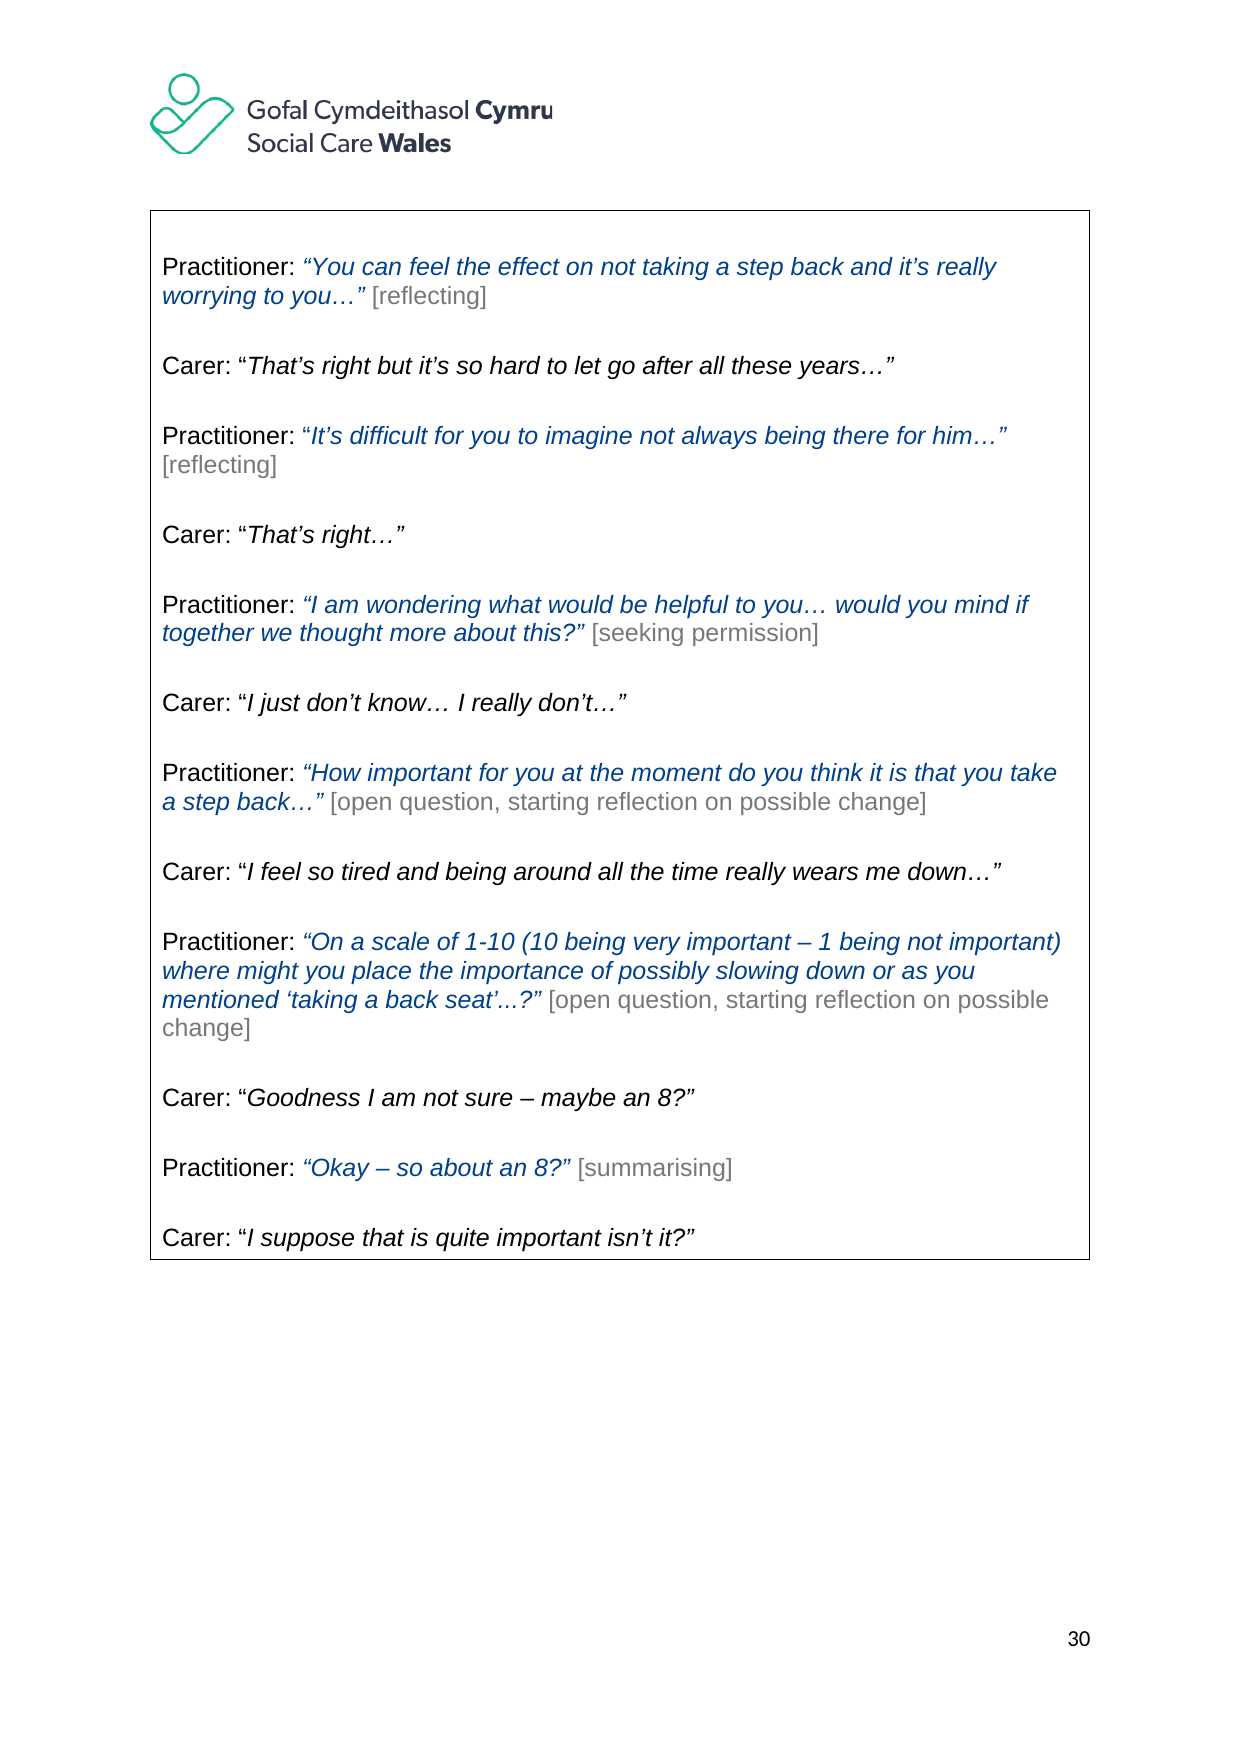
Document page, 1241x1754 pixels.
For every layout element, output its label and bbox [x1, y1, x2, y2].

table_cell [151, 211, 1089, 1258]
